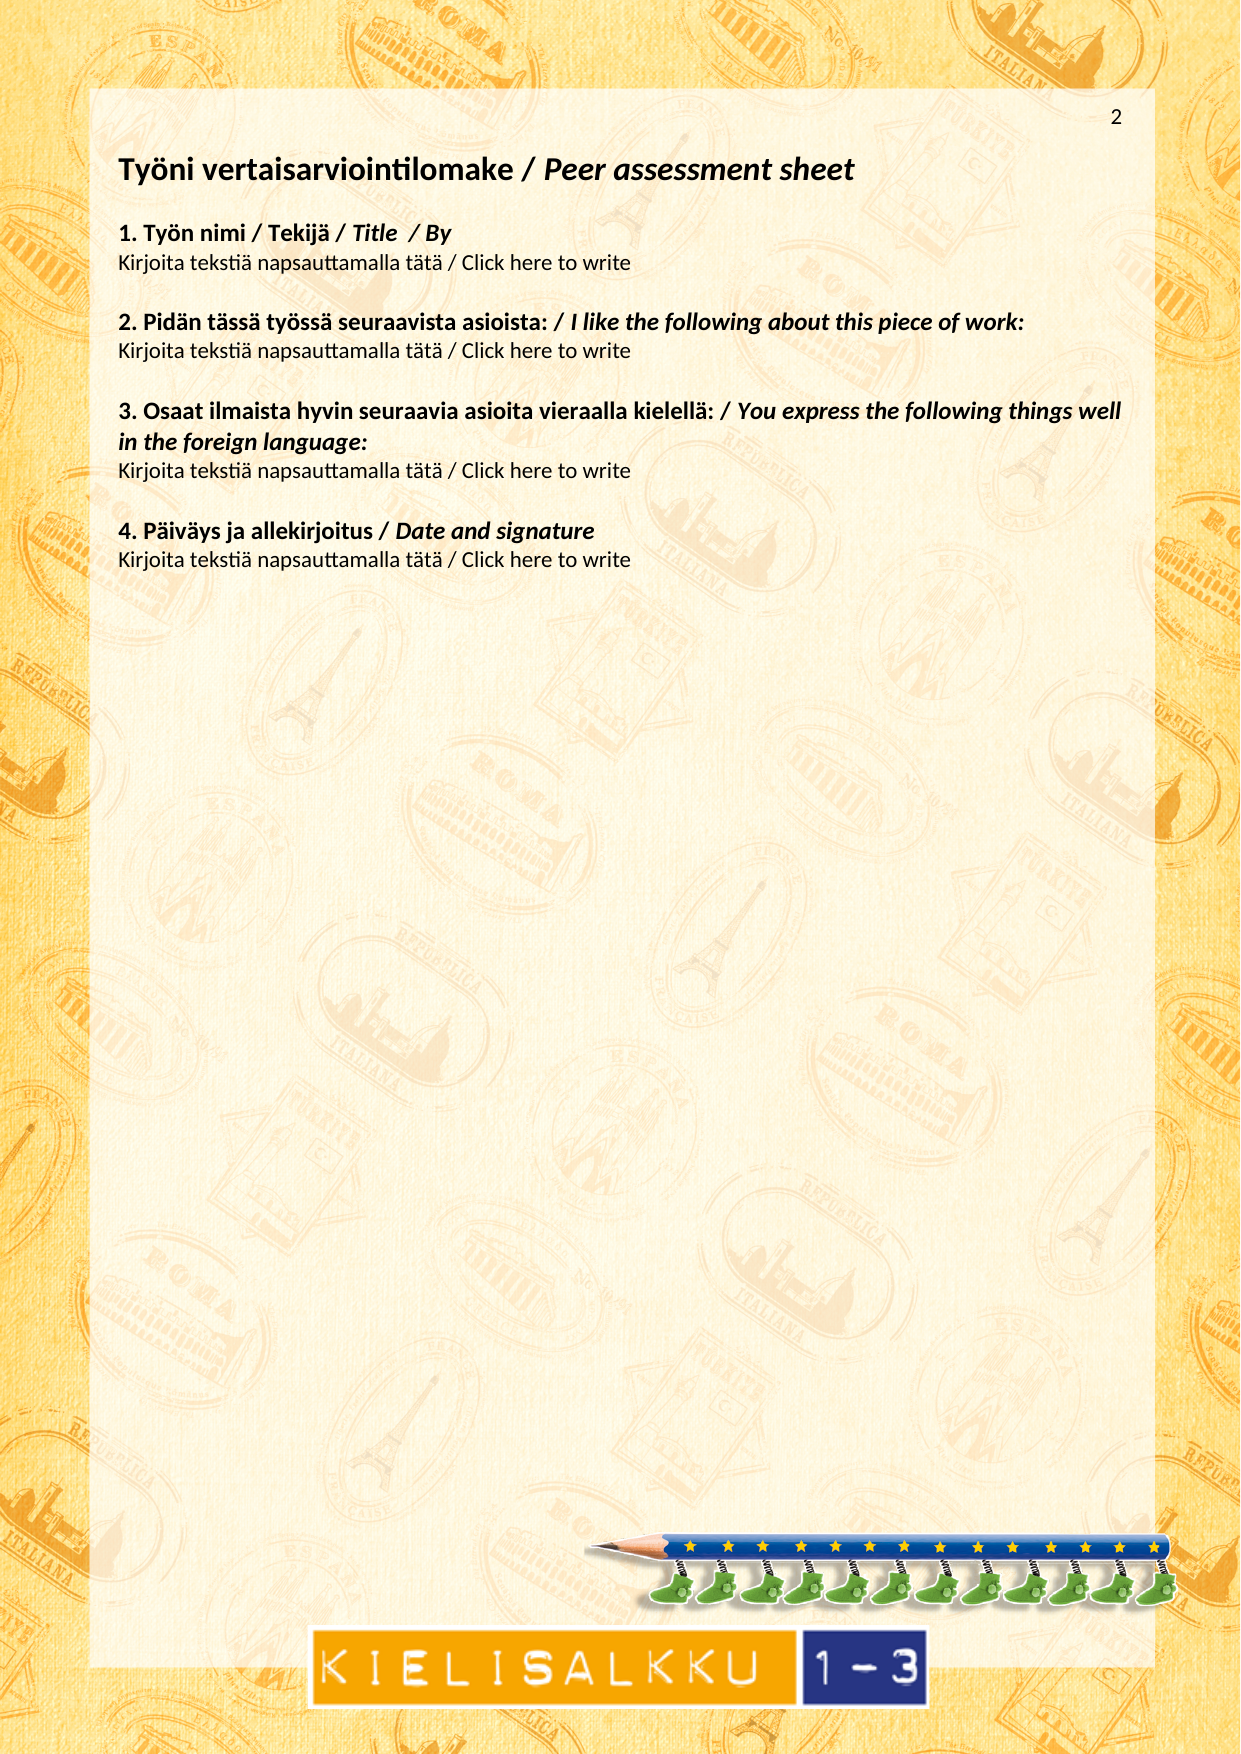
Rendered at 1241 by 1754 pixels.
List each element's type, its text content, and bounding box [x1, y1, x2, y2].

text 1. Työn nimi / Tekijä / Title / By [118, 217, 1122, 248]
picture [0, 0, 1241, 1754]
text 3. Osaat ilmaista hyvin seuraavia asioita vieraalla kielellä: / You express the following things well in the foreign language: [118, 395, 1122, 456]
text 4. Päiväys ja allekirjoitus / Date and signature [118, 515, 1122, 545]
text 2. Pidän tässä työssä seuraavista asioista: / I like the following about this piece of work: [118, 306, 1122, 337]
subtitle Työni vertaisarviointilomake / Peer assessment sheet [118, 148, 1122, 217]
